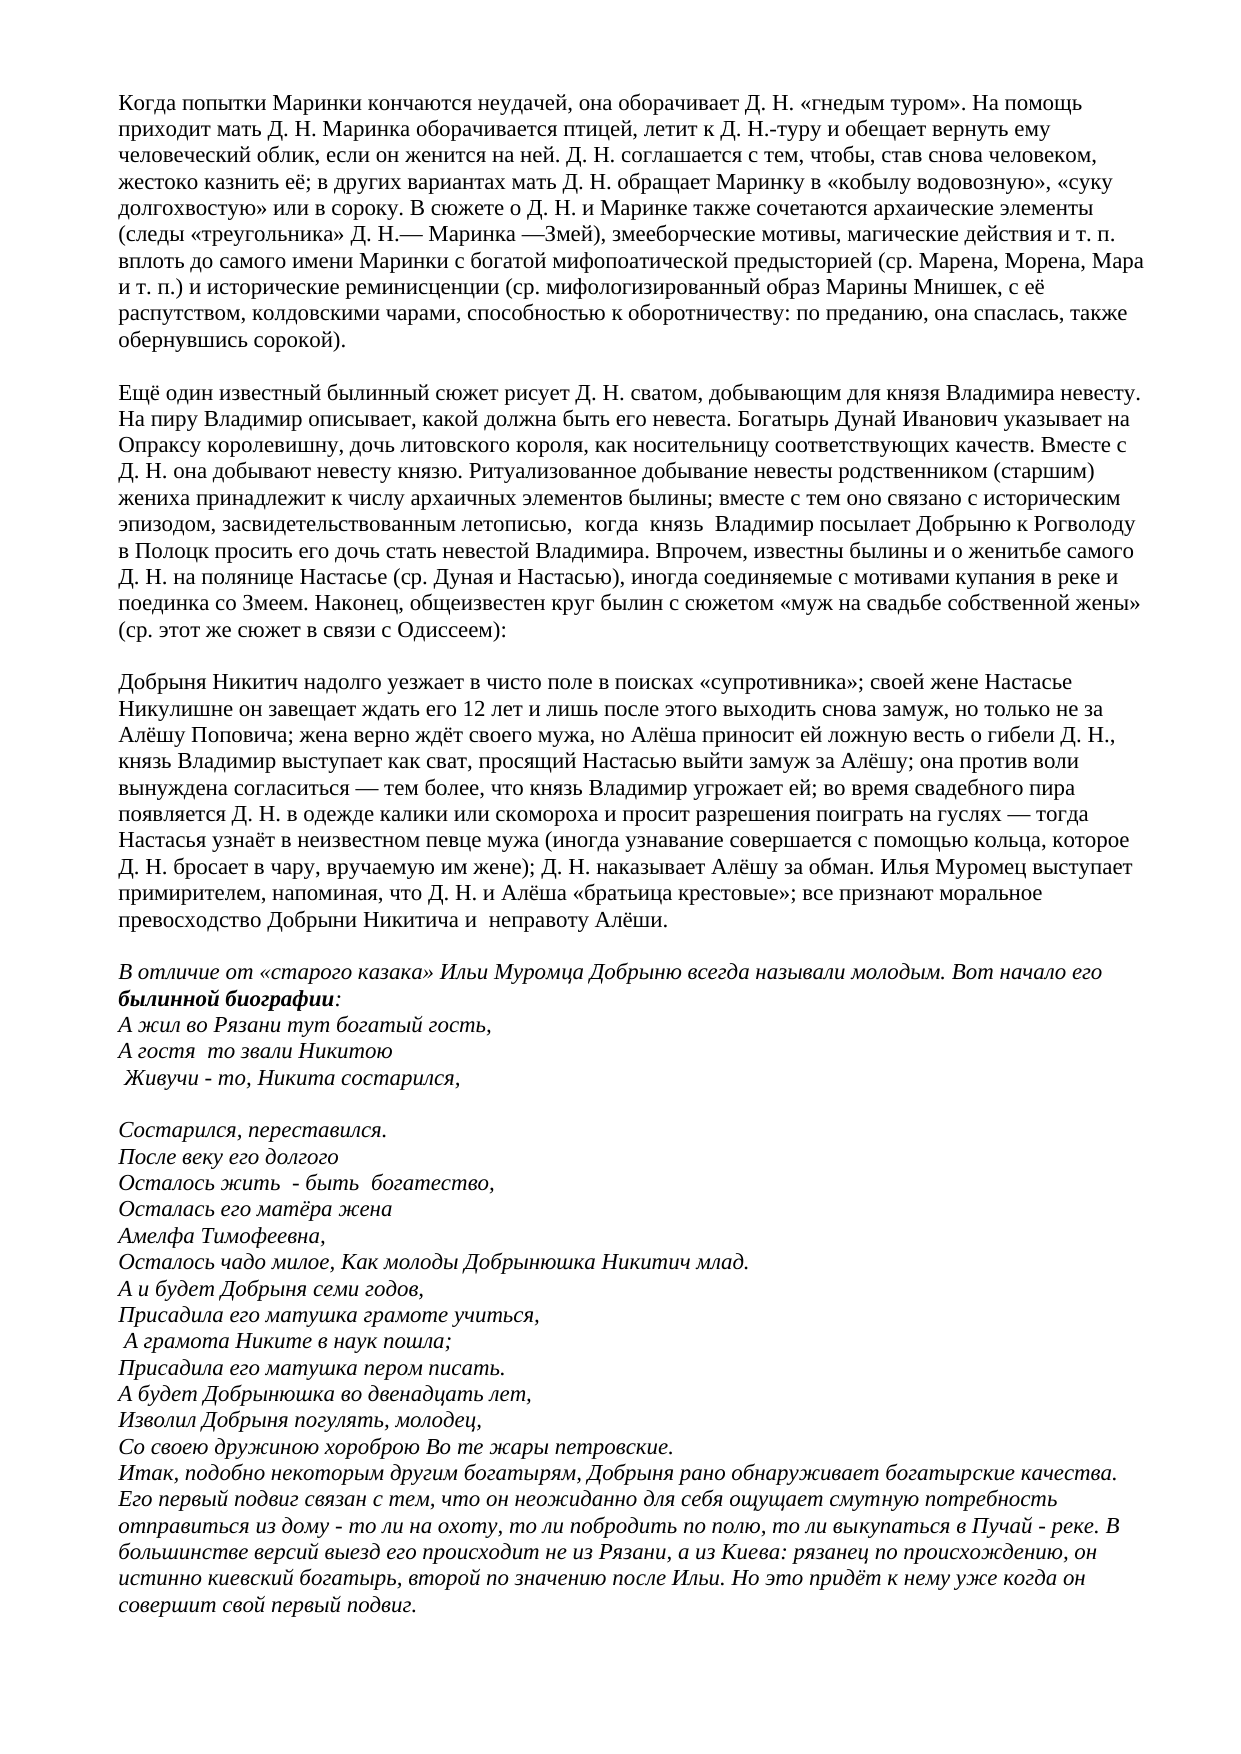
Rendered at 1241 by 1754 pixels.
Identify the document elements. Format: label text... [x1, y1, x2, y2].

text Итак, подобно некоторым другим богатырям, Добрыня рано обнаруживает богатырские качества. Его первый подвиг связан с тем, что он неожиданно для себя ощущает смутную потребность отправиться из дому - то ли на охоту, то ли побродить по полю, то ли выкупаться в Пучай - реке. В большинстве версий выезд его происходит не из Рязани, а из Киева: рязанец по происхождению, он истинно киевский богатырь, второй по значению после Ильи. Но это придёт к нему уже когда он совершит свой первый подвиг. [118, 1459, 1152, 1617]
text Состарился, переставился. [118, 1090, 1152, 1143]
text В отличие от «старого казака» Ильи Муромца Добрыню всегда называли молодым. Вот начало его былинной биографии: [118, 958, 1152, 1011]
text После веку его долгого [118, 1143, 1152, 1169]
text А жил во Рязани тут богатый гость, [118, 1011, 1152, 1037]
text А будет Добрынюшка во двенадцать лет, [118, 1380, 1152, 1406]
text А грамота Никите в наук пошла; [118, 1327, 1152, 1354]
text Со своею дружиною хороброю Во те жары петровские. [118, 1433, 1152, 1459]
text Изволил Добрыня погулять, молодец, [118, 1406, 1152, 1433]
text Когда попытки Маринки кончаются неудачей, она оборачивает Д. Н. «гнедым туром». На помощь приходит мать Д. Н. Маринка оборачивается птицей, летит к Д. Н.-туру и обещает вернуть ему человеческий облик, если он женится на ней. Д. Н. соглашается с тем, чтобы, став снова человеком, жестоко казнить её; в других вариантах мать Д. Н. обращает Маринку в «кобылу водовозную», «суку долгохвостую» или в сороку. В сюжете о Д. Н. и Маринке также сочетаются архаические элементы (следы «треугольника» Д. Н.— Маринка —Змей), змееборческие мотивы, магические действия и т. п. вплоть до самого имени Маринки с богатой мифопоатической предысторией (ср. Марена, Морена, Мара и т. п.) и исторические реминисценции (ср. мифологизированный образ Марины Мнишек, с её распутством, колдовскими чарами, способностью к оборотничеству: по преданию, она спаслась, также обернувшись сорокой). [118, 89, 1152, 352]
text Осталась его матёра жена [118, 1196, 1152, 1222]
text Присадила его матушка грамоте учиться, [118, 1301, 1152, 1327]
text Живучи - то, Никита состарился, [118, 1064, 1152, 1090]
text Ещё один известный былинный сюжет рисует Д. Н. сватом, добывающим для князя Владимира невесту. На пиру Владимир описывает, какой должна быть его невеста. Богатырь Дунай Иванович указывает на Опраксу королевишну, дочь литовского короля, как носительницу соответствующих качеств. Вместе с Д. Н. она добывают невесту князю. Ритуализованное добывание невесты родственником (старшим) жениха принадлежит к числу архаичных элементов былины; вместе с тем оно связано с историческим эпизодом, засвидетельствованным летописью, когда князь Владимир посылает Добрыню к Рогволоду в Полоцк просить его дочь стать невестой Владимира. Впрочем, известны былины и о женитьбе самого Д. Н. на полянице Настасье (ср. Дуная и Настасью), иногда соединяемые с мотивами купания в реке и поединка со Змеем. Наконец, общеизвестен круг былин с сюжетом «муж на свадьбе собственной жены» (ср. этот же сюжет в связи с Одиссеем): [118, 378, 1152, 642]
text Добрыня Никитич надолго уезжает в чисто поле в поисках «супротивника»; своей жене Настасье Никулишне он завещает ждать его 12 лет и лишь после этого выходить снова замуж, но только не за Алёшу Поповича; жена верно ждёт своего мужа, но Алёша приносит ей ложную весть о гибели Д. Н., князь Владимир выступает как сват, просящий Настасью выйти замуж за Алёшу; она против воли вынуждена согласиться — тем более, что князь Владимир угрожает ей; во время свадебного пира появляется Д. Н. в одежде калики или скомороха и просит разрешения поиграть на гуслях — тогда Настасья узнаёт в неизвестном певце мужа (иногда узнавание совершается с помощью кольца, которое Д. Н. бросает в чару, вручаемую им жене); Д. Н. наказывает Алёшу за обман. Илья Муромец выступает примирителем, напоминая, что Д. Н. и Алёша «братьица крестовые»; все признают моральное превосходство Добрыни Никитича и неправоту Алёши. [118, 668, 1152, 932]
text Осталось жить - быть богатество, [118, 1169, 1152, 1196]
text А и будет Добрыня семи годов, [118, 1274, 1152, 1301]
text А гостя то звали Никитою [118, 1037, 1152, 1064]
text Амелфа Тимофеевна, [118, 1222, 1152, 1248]
text Присадила его матушка пером писать. [118, 1354, 1152, 1380]
text Осталось чадо милое, Как молоды Добрынюшка Никитич млад. [118, 1248, 1152, 1274]
